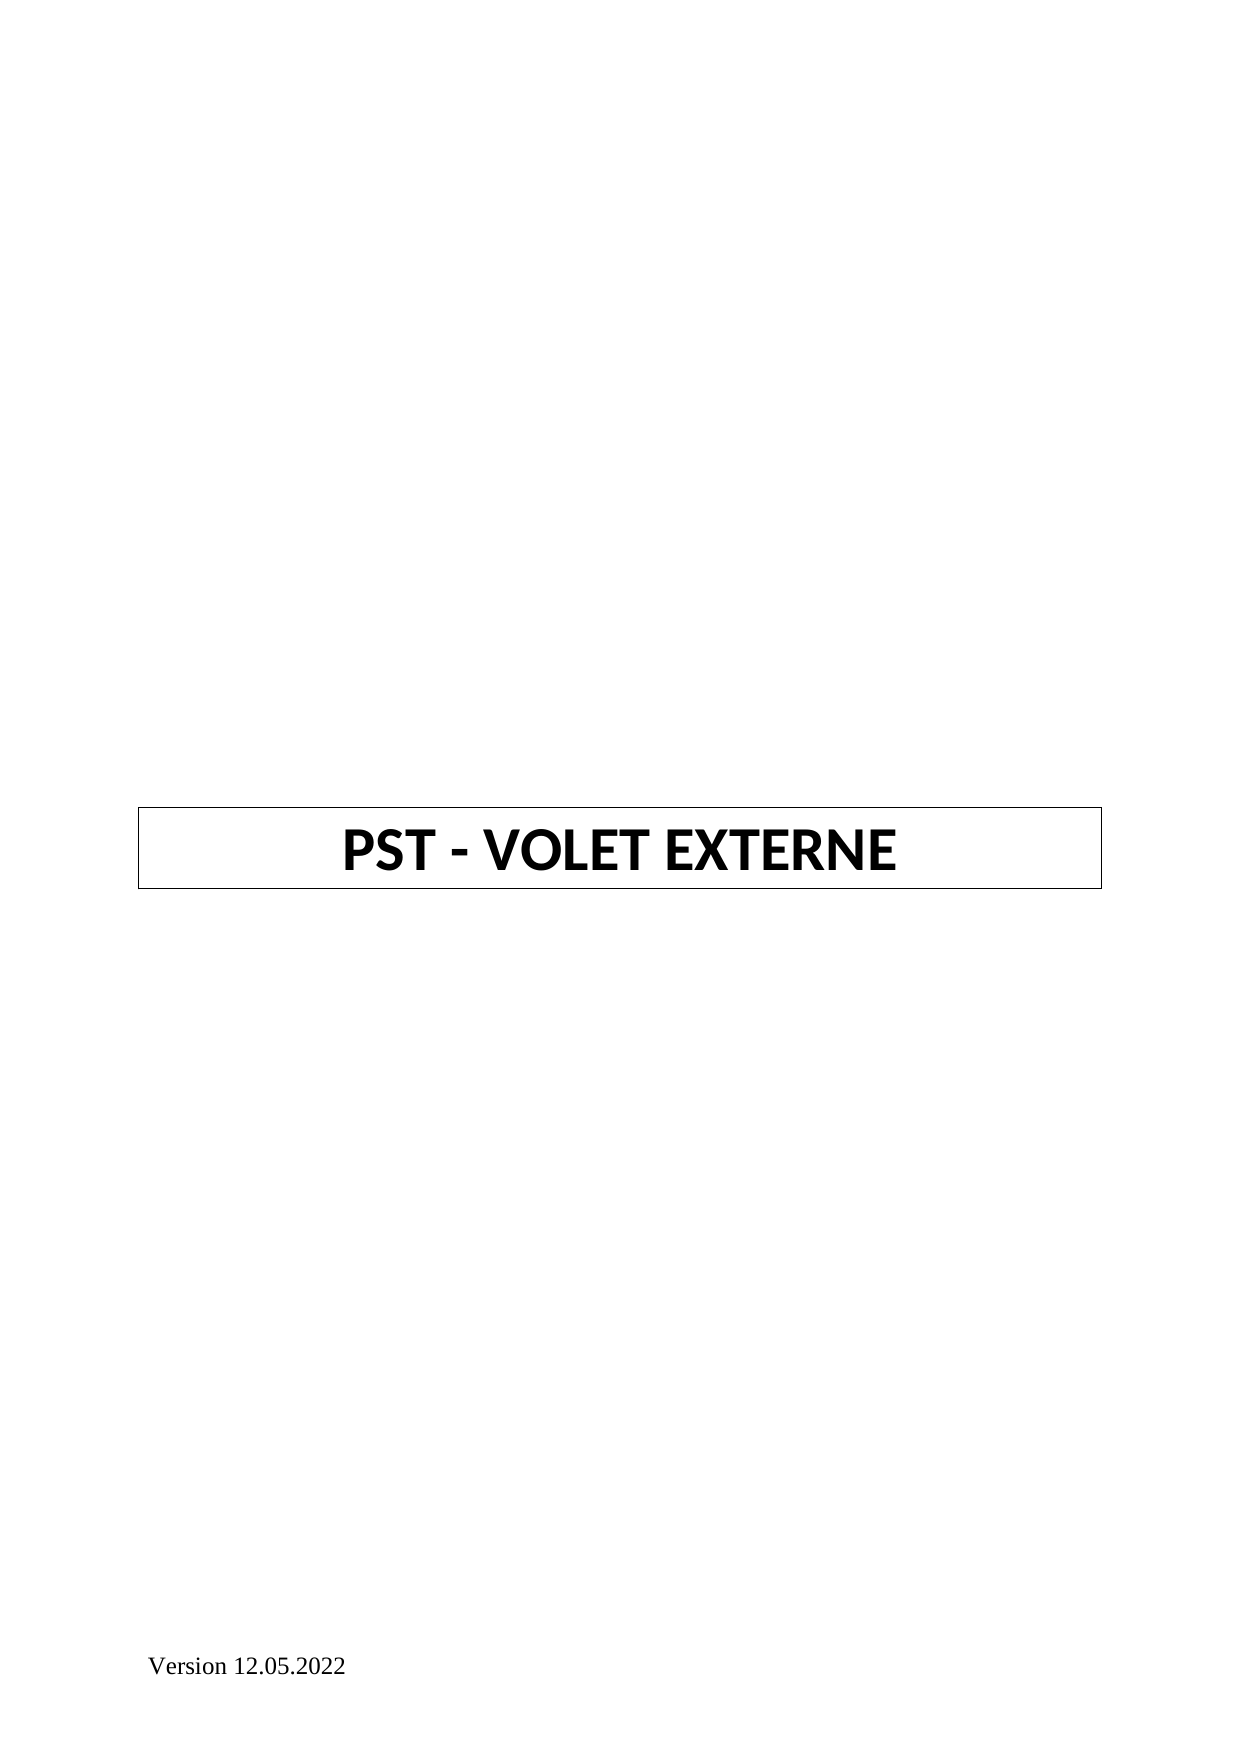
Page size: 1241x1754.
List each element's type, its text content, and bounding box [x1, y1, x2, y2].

text PST - VOLET EXTERNE [139, 808, 1101, 888]
